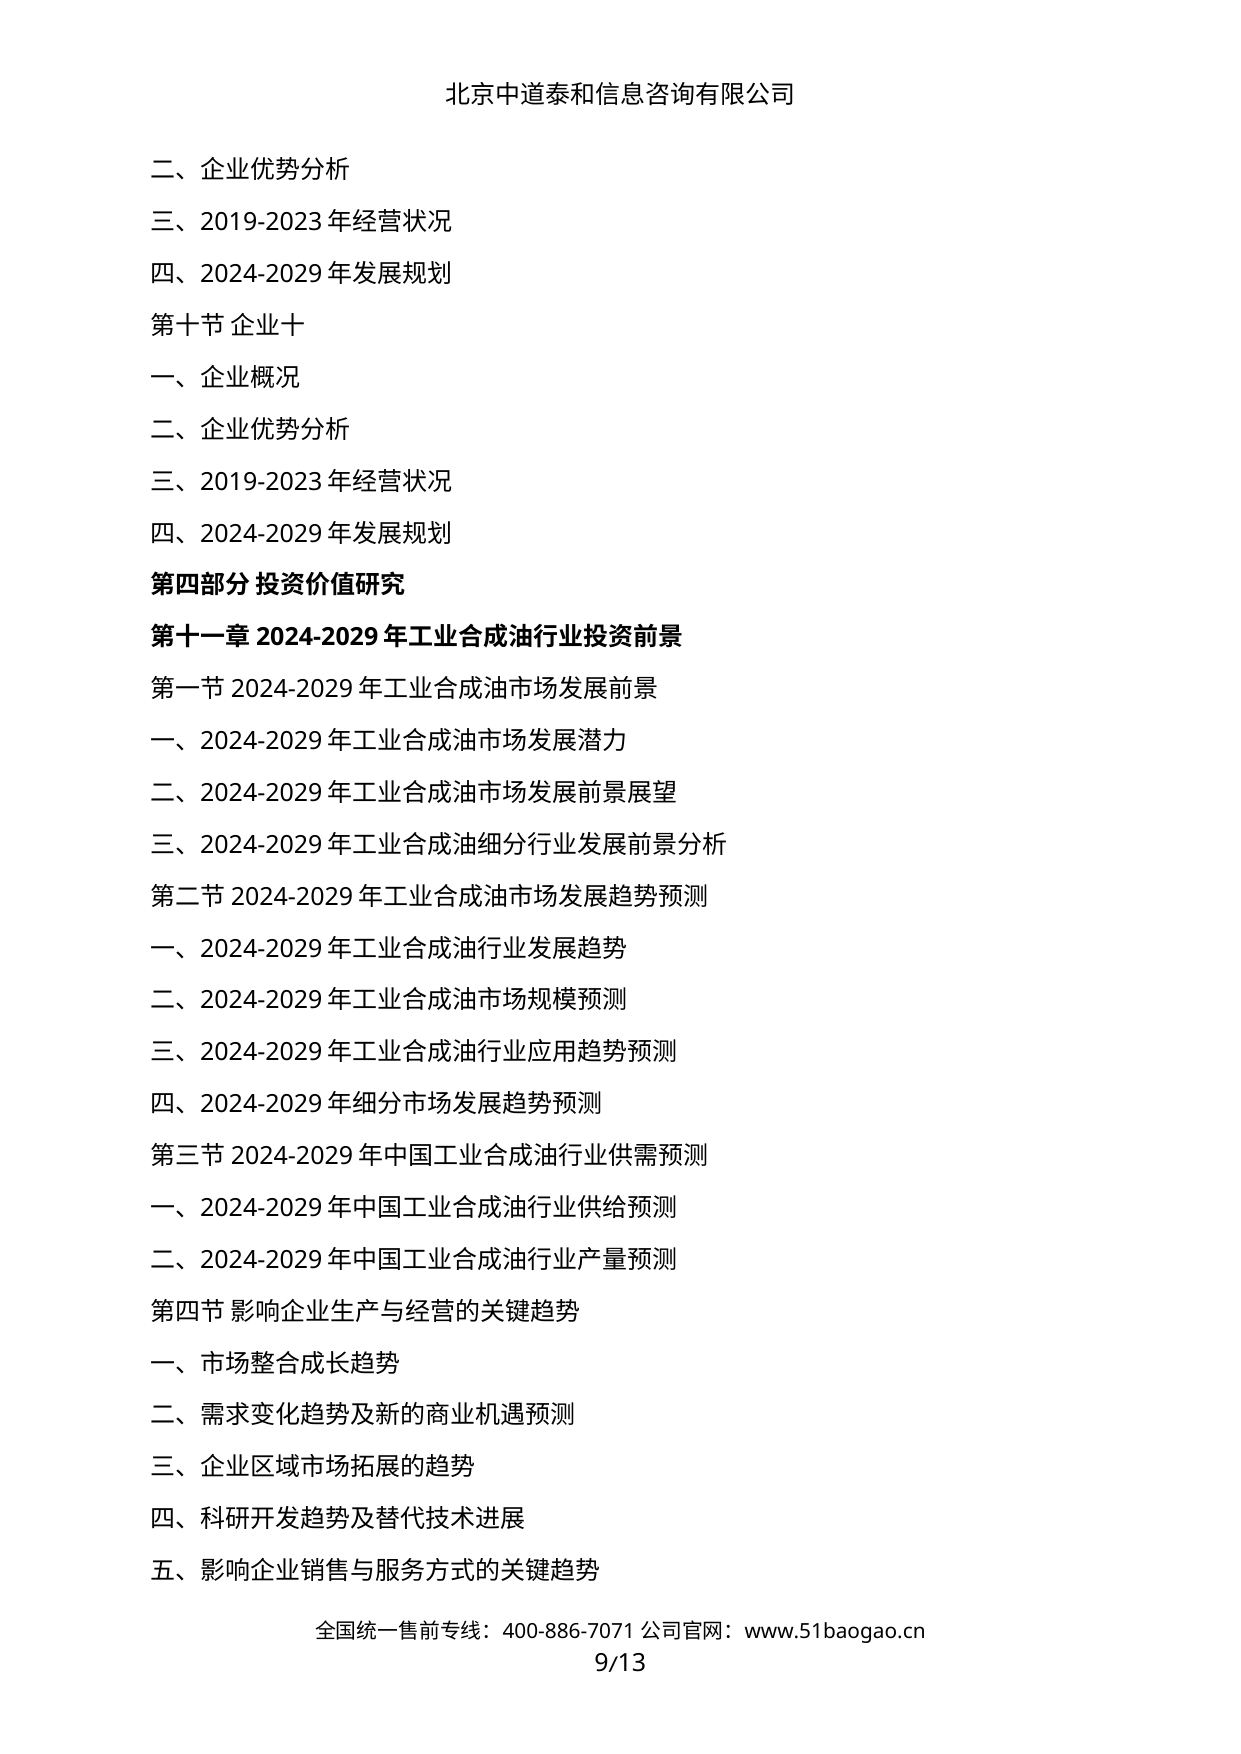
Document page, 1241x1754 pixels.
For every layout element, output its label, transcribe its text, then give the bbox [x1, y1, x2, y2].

text 三、2024-2029年工业合成油行业应用趋势预测 [150, 1032, 1090, 1068]
text 四、2024-2029年发展规划 [150, 513, 1090, 549]
text 二、企业优势分析 [150, 150, 1090, 186]
text 四、科研开发趋势及替代技术进展 [150, 1499, 1090, 1535]
text 三、2024-2029年工业合成油细分行业发展前景分析 [150, 824, 1090, 861]
text 第一节 2024-2029年工业合成油市场发展前景 [150, 669, 1090, 705]
text 第二节 2024-2029年工业合成油市场发展趋势预测 [150, 876, 1090, 912]
text 三、2019-2023年经营状况 [150, 461, 1090, 497]
text 二、需求变化趋势及新的商业机遇预测 [150, 1395, 1090, 1431]
text 四、2024-2029年发展规划 [150, 254, 1090, 290]
text 第四节 影响企业生产与经营的关键趋势 [150, 1291, 1090, 1327]
text 一、企业概况 [150, 357, 1090, 394]
text 第三节 2024-2029年中国工业合成油行业供需预测 [150, 1136, 1090, 1172]
text 第十一章 2024-2029年工业合成油行业投资前景 [150, 617, 1090, 653]
text 第十节 企业十 [150, 306, 1090, 342]
text 五、影响企业销售与服务方式的关键趋势 [150, 1551, 1090, 1587]
text 二、2024-2029年工业合成油市场规模预测 [150, 980, 1090, 1016]
text 三、企业区域市场拓展的趋势 [150, 1447, 1090, 1483]
text 第四部分 投资价值研究 [150, 565, 1090, 601]
text 二、2024-2029年中国工业合成油行业产量预测 [150, 1239, 1090, 1276]
text 二、企业优势分析 [150, 409, 1090, 446]
text 一、2024-2029年工业合成油市场发展潜力 [150, 721, 1090, 757]
text 二、2024-2029年工业合成油市场发展前景展望 [150, 772, 1090, 809]
text 一、市场整合成长趋势 [150, 1343, 1090, 1379]
text 三、2019-2023年经营状况 [150, 202, 1090, 238]
text 四、2024-2029年细分市场发展趋势预测 [150, 1084, 1090, 1120]
text 一、2024-2029年工业合成油行业发展趋势 [150, 928, 1090, 964]
text 一、2024-2029年中国工业合成油行业供给预测 [150, 1187, 1090, 1224]
